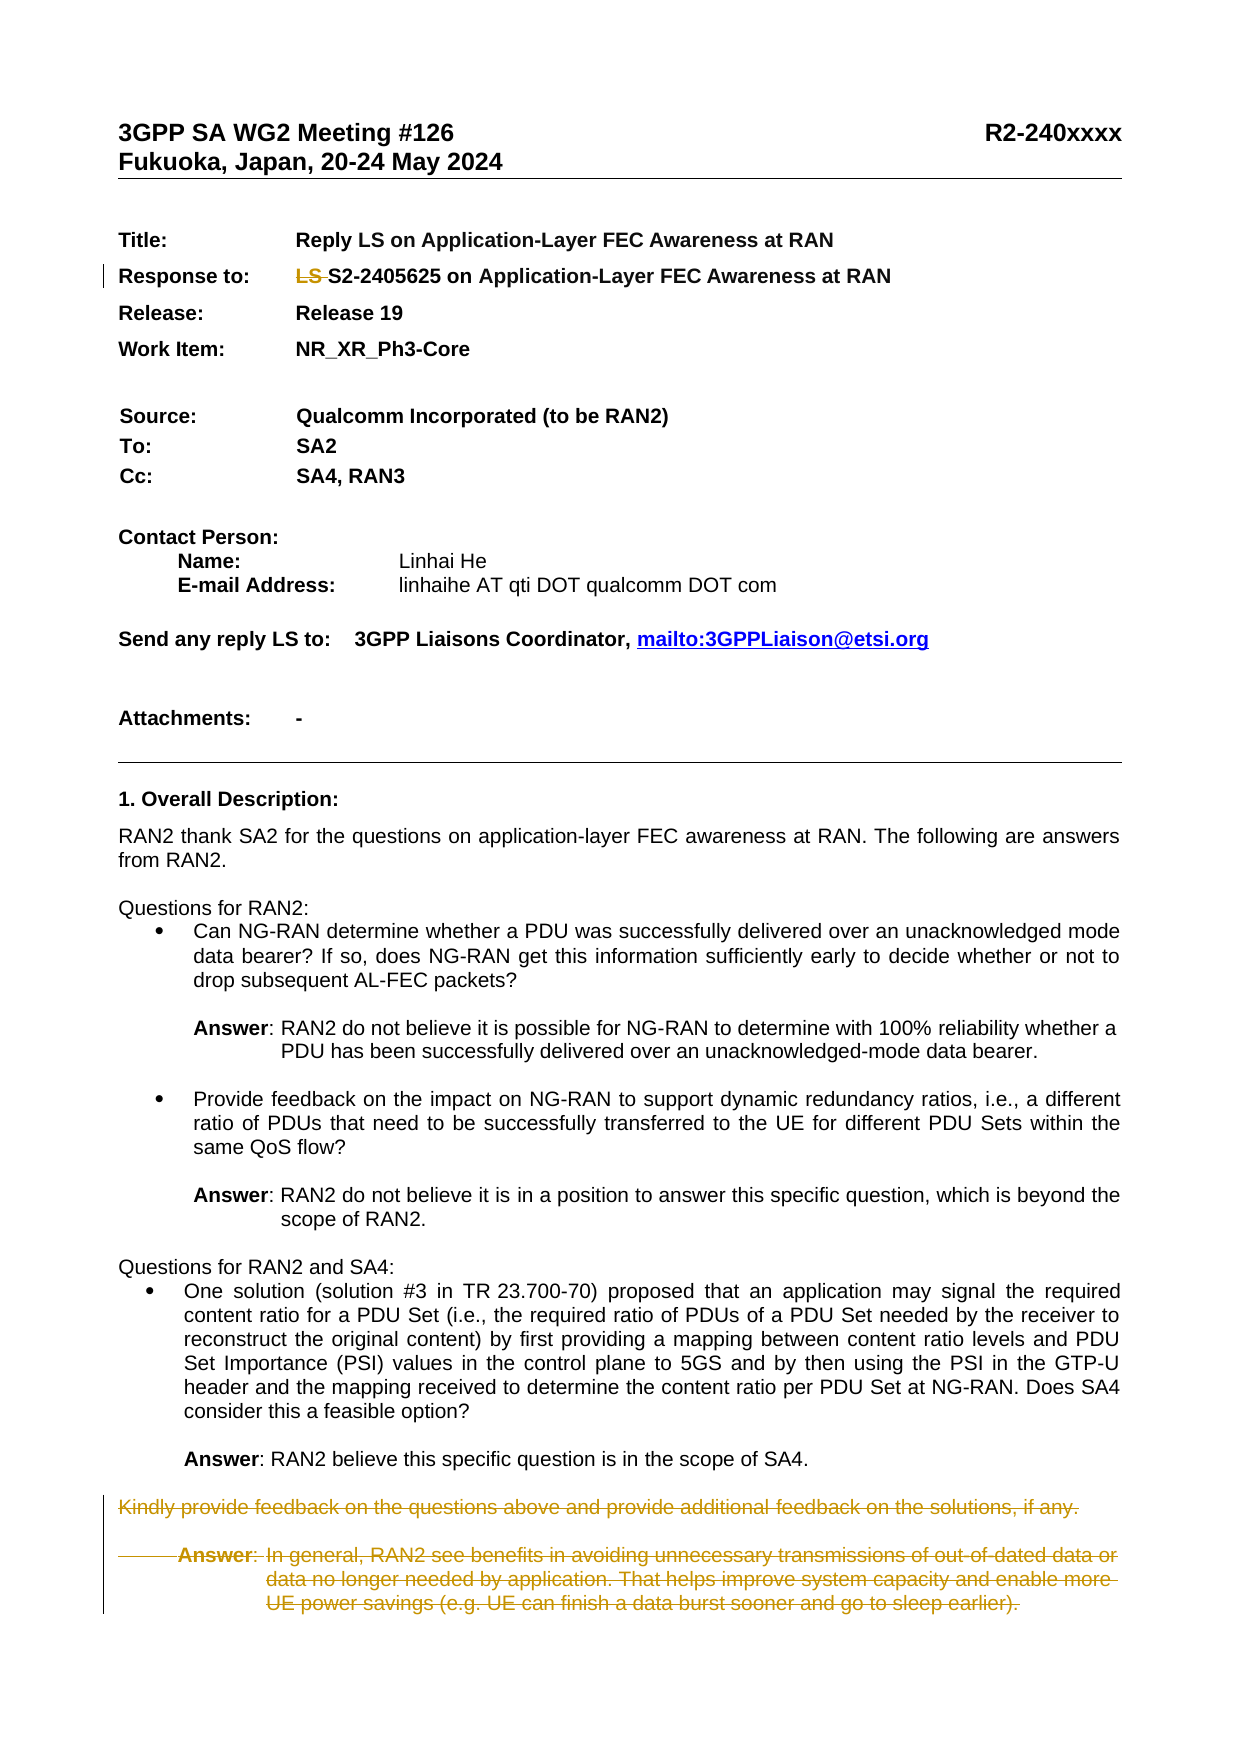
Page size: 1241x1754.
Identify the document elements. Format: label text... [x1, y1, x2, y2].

text To: SA2 [119, 434, 1122, 458]
title Work Item: NR_XR_Ph3-Core [118, 337, 1122, 361]
list Provide feedback on the impact on NG-RAN to support dynamic redundancy ratios, i.e., a different ratio of PDUs that need to be successfully transferred to the UE for different PDU Sets within the same QoS flow? [156, 1087, 1122, 1159]
text RAN2 thank SA2 for the questions on application-layer FEC awareness at RAN. The following are answers from RAN2. [118, 823, 1122, 871]
title Response to: S2-2405625 on Application-Layer FEC Awareness at RAN [118, 264, 1122, 288]
title Release: Release 19 [118, 301, 1122, 324]
text Questions for RAN2 and SA4: [118, 1255, 1122, 1279]
text 1. Overall Description: [118, 787, 1122, 811]
text Answer: RAN2 believe this specific question is in the scope of SA4. [184, 1447, 1122, 1471]
text Cc: SA4, RAN3 [119, 464, 1122, 488]
title Title: Reply LS on Application-Layer FEC Awareness at RAN [118, 228, 1122, 252]
text Questions for RAN2: [118, 895, 1122, 919]
text 3GPP SA WG2 Meeting #126 R2-240xxxx [118, 118, 1122, 147]
text Source: Qualcomm Incorporated (to be RAN2) [119, 404, 1122, 428]
text Contact Person: [118, 524, 1122, 548]
title Attachments: - [118, 706, 1122, 730]
list Can NG-RAN determine whether a PDU was successfully delivered over an unacknowledged mode data bearer? If so, does NG-RAN get this information sufficiently early to decide whether or not to drop subsequent AL-FEC packets? [156, 919, 1122, 991]
text E-mail Address: linhaihe AT qti DOT qualcomm DOT com [177, 572, 1122, 596]
text Send any reply LS to: 3GPP Liaisons Coordinator, mailto:3GPPLiaison@etsi.org [118, 627, 1122, 651]
text Fukuoka, Japan, 20-24 May 2024 [118, 147, 1122, 178]
text Answer: RAN2 do not believe it is possible for NG-RAN to determine with 100% reliability whether a PDU has been successfully delivered over an unacknowledged-mode data bearer. [193, 1015, 1122, 1063]
text Answer: RAN2 do not believe it is in a position to answer this specific question, which is beyond the scope of RAN2. [193, 1183, 1122, 1231]
text Name: Linhai He [177, 548, 1122, 572]
list One solution (solution #3 in TR 23.700-70) proposed that an application may signal the required content ratio for a PDU Set (i.e., the required ratio of PDUs of a PDU Set needed by the receiver to reconstruct the original content) by first providing a mapping between content ratio levels and PDU Set Importance (PSI) values in the control plane to 5GS and by then using the PSI in the GTP-U header and the mapping received to determine the content ratio per PDU Set at NG-RAN. Does SA4 consider this a feasible option? [146, 1279, 1122, 1423]
